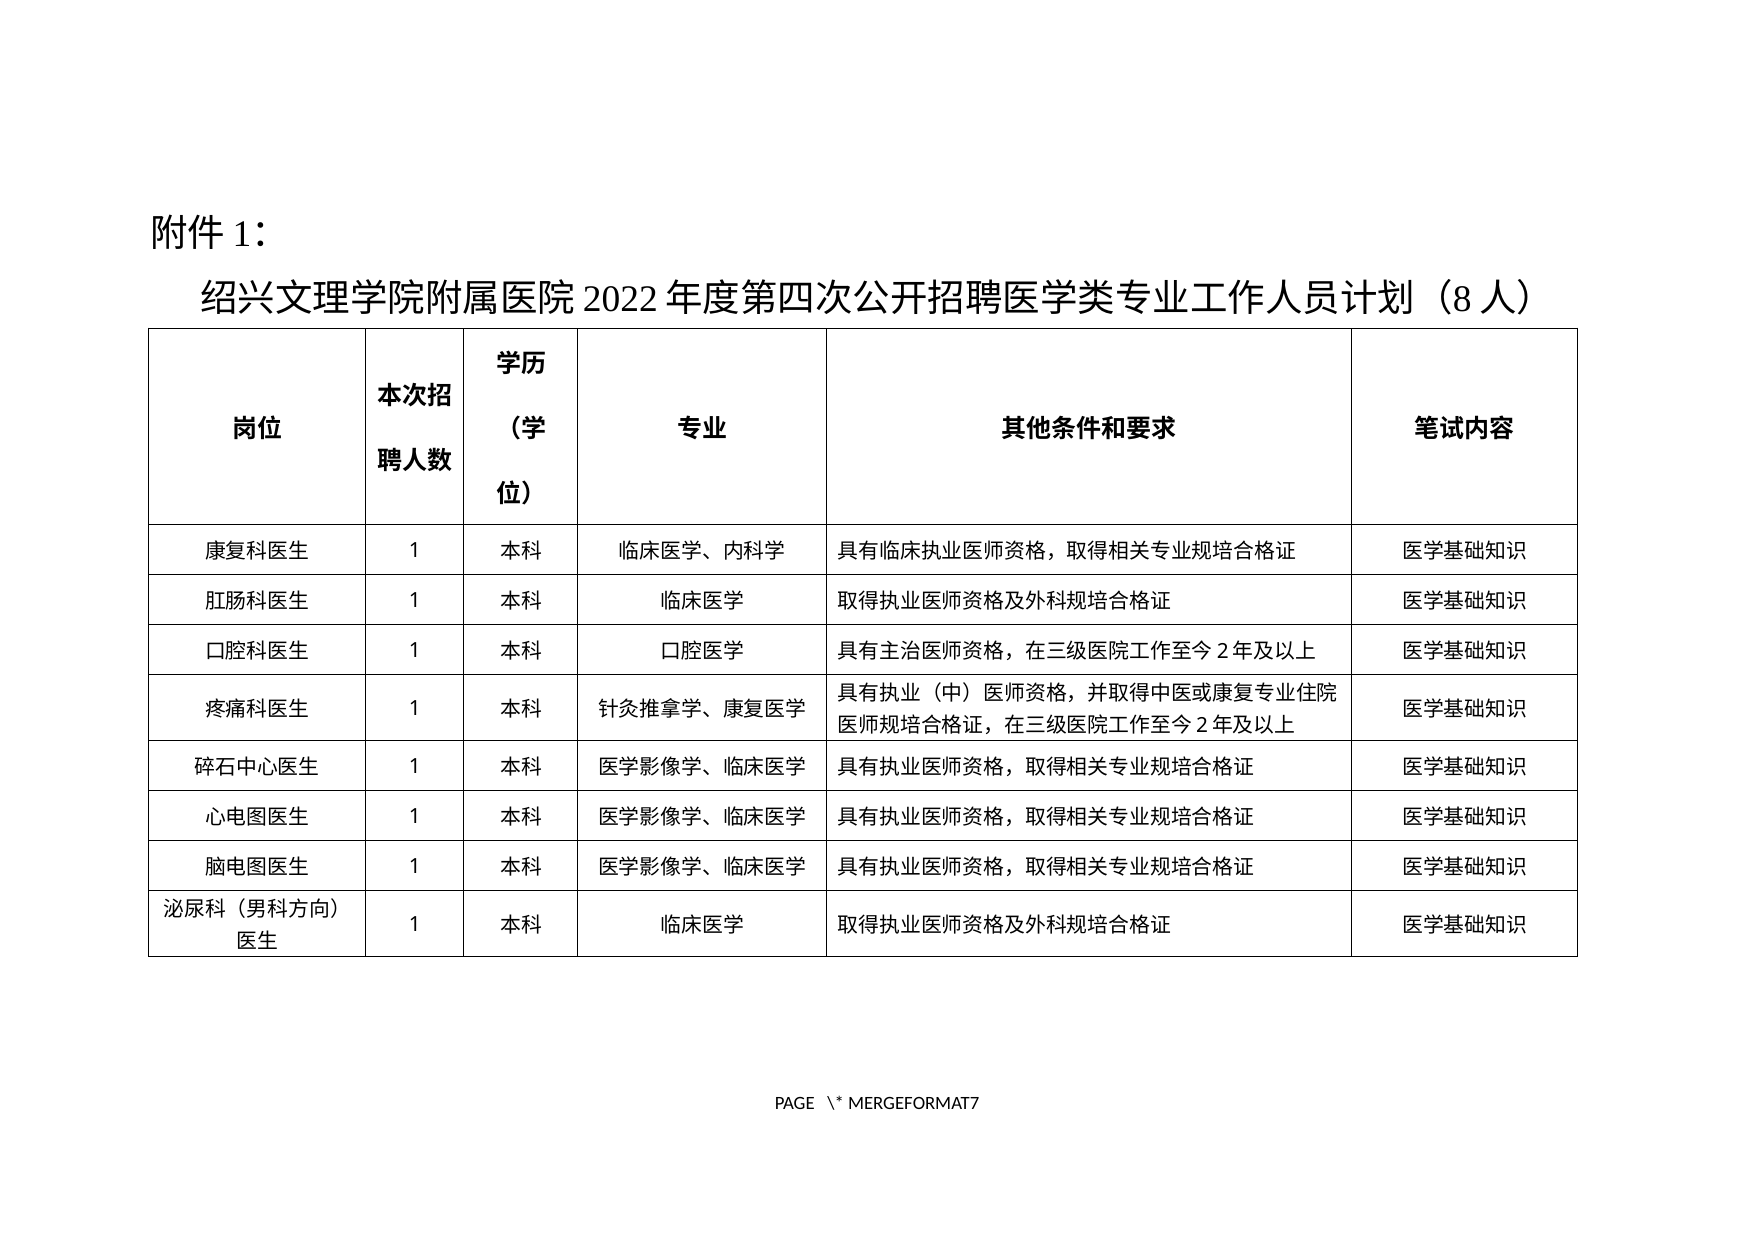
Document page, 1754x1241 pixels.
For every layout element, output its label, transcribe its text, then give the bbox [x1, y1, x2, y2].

table_cell 具有临床执业医师资格，取得相关专业规培合格证 [827, 525, 1351, 574]
table_cell 具有执业（中）医师资格，并取得中医或康复专业住院医师规培合格证，在三级医院工作至今2年及以上 [827, 675, 1351, 740]
table_cell 具有执业医师资格，取得相关专业规培合格证 [827, 741, 1351, 790]
table_header 专业 [578, 329, 826, 524]
table_cell 医学基础知识 [1352, 575, 1577, 624]
table_cell 具有执业医师资格，取得相关专业规培合格证 [827, 841, 1351, 890]
table_cell 本科 [464, 625, 577, 674]
table_cell 本科 [464, 891, 577, 956]
table_cell 针灸推拿学、康复医学 [578, 675, 826, 740]
table_cell 1 [366, 841, 463, 890]
table_cell 泌尿科（男科方向）医生 [149, 891, 365, 956]
table_cell 医学基础知识 [1352, 525, 1577, 574]
table_cell 本科 [464, 791, 577, 840]
table_cell 医学影像学、临床医学 [578, 791, 826, 840]
table_cell 医学影像学、临床医学 [578, 841, 826, 890]
table_cell 医学基础知识 [1352, 891, 1577, 956]
table_header 学历 （学位） [464, 329, 577, 524]
table_cell 本科 [464, 841, 577, 890]
table_cell 1 [366, 525, 463, 574]
table_cell 1 [366, 891, 463, 956]
table_cell 本科 [464, 525, 577, 574]
table_cell 心电图医生 [149, 791, 365, 840]
table_cell 1 [366, 791, 463, 840]
table_cell 具有主治医师资格，在三级医院工作至今2年及以上 [827, 625, 1351, 674]
table_cell 临床医学 [578, 575, 826, 624]
table_cell 1 [366, 741, 463, 790]
table_cell 取得执业医师资格及外科规培合格证 [827, 891, 1351, 956]
table_cell 碎石中心医生 [149, 741, 365, 790]
table_cell 医学基础知识 [1352, 791, 1577, 840]
table_cell 口腔医学 [578, 625, 826, 674]
table_cell 1 [366, 575, 463, 624]
table_cell 1 [366, 675, 463, 740]
table_cell 医学基础知识 [1352, 625, 1577, 674]
text 附件1： [150, 198, 1604, 263]
table_cell 1 [366, 625, 463, 674]
table_header 笔试内容 [1352, 329, 1577, 524]
table_cell 本科 [464, 575, 577, 624]
table_cell 临床医学、内科学 [578, 525, 826, 574]
table_cell 本科 [464, 675, 577, 740]
table_cell 本科 [464, 741, 577, 790]
text 绍兴文理学院附属医院2022年度第四次公开招聘医学类专业工作人员计划（8人） [150, 263, 1604, 328]
table_cell 脑电图医生 [149, 841, 365, 890]
table_cell 口腔科医生 [149, 625, 365, 674]
table_cell 医学影像学、临床医学 [578, 741, 826, 790]
table_cell 临床医学 [578, 891, 826, 956]
table_cell 医学基础知识 [1352, 675, 1577, 740]
table_cell 医学基础知识 [1352, 741, 1577, 790]
table_cell 肛肠科医生 [149, 575, 365, 624]
table_cell 疼痛科医生 [149, 675, 365, 740]
table_cell 取得执业医师资格及外科规培合格证 [827, 575, 1351, 624]
table_header 其他条件和要求 [827, 329, 1351, 524]
table_header 本次招聘人数 [366, 329, 463, 524]
table_header 岗位 [149, 329, 365, 524]
table_cell 医学基础知识 [1352, 841, 1577, 890]
table_cell 康复科医生 [149, 525, 365, 574]
table_cell 具有执业医师资格，取得相关专业规培合格证 [827, 791, 1351, 840]
